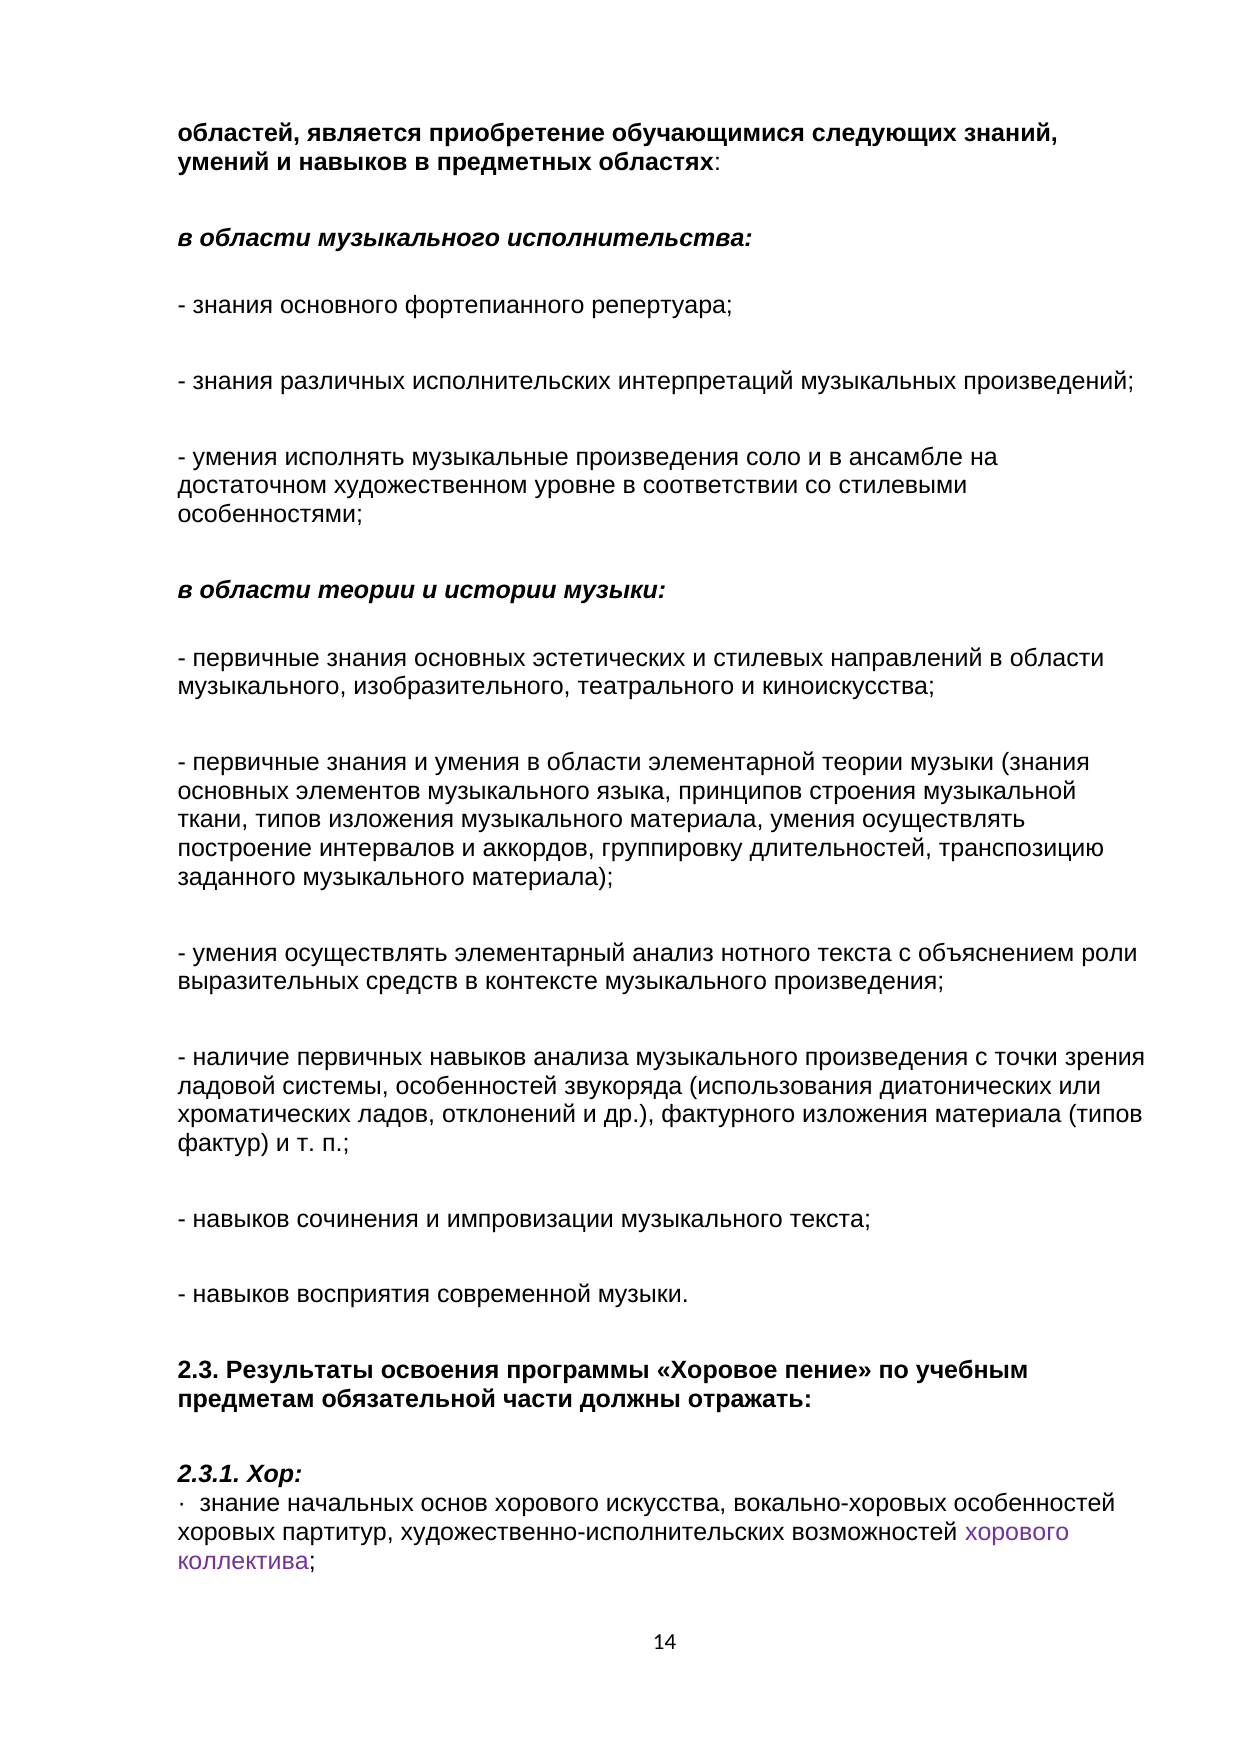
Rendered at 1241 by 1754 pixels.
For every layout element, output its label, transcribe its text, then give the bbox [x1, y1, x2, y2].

text 2.3. Результаты освоения программы «Хоровое пение» по учебным предметам обязательной части должны отражать: [177, 1355, 1152, 1412]
text - умения исполнять музыкальные произведения соло и в ансамбле на достаточном художественном уровне в соответствии со стилевыми особенностями; [177, 442, 1152, 528]
text - наличие первичных навыков анализа музыкального произведения с точки зрения ладовой системы, особенностей звукоряда (использования диатонических или хроматических ладов, отклонений и др.), фактурного изложения материала (типов фактур) и т. п.; [177, 1042, 1152, 1157]
text - знания различных исполнительских интерпретаций музыкальных произведений; [177, 366, 1152, 395]
text - первичные знания основных эстетических и стилевых направлений в области музыкального, изобразительного, театрального и киноискусства; [177, 642, 1152, 700]
text в области теории и истории музыки: [177, 575, 1152, 603]
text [177, 118, 1152, 176]
text 2.3.1. Хор: [177, 1459, 1152, 1488]
text - навыков сочинения и импровизации музыкального текста; [177, 1204, 1152, 1232]
text - знания основного фортепианного репертуара; [177, 290, 1152, 319]
text в области музыкального исполнительства: [177, 222, 1152, 251]
text · знание начальных основ хорового искусства, вокально-хоровых особенностей хоровых партитур, художественно-исполнительских возможностей хорового коллектива; [177, 1488, 1152, 1574]
text - первичные знания и умения в области элементарной теории музыки (знания основных элементов музыкального языка, принципов строения музыкальной ткани, типов изложения музыкального материала, умения осуществлять построение интервалов и аккордов, группировку длительностей, транспозицию заданного музыкального материала); [177, 747, 1152, 891]
text - навыков восприятия современной музыки. [177, 1279, 1152, 1308]
text - умения осуществлять элементарный анализ нотного текста с объяснением роли выразительных средств в контексте музыкального произведения; [177, 937, 1152, 995]
